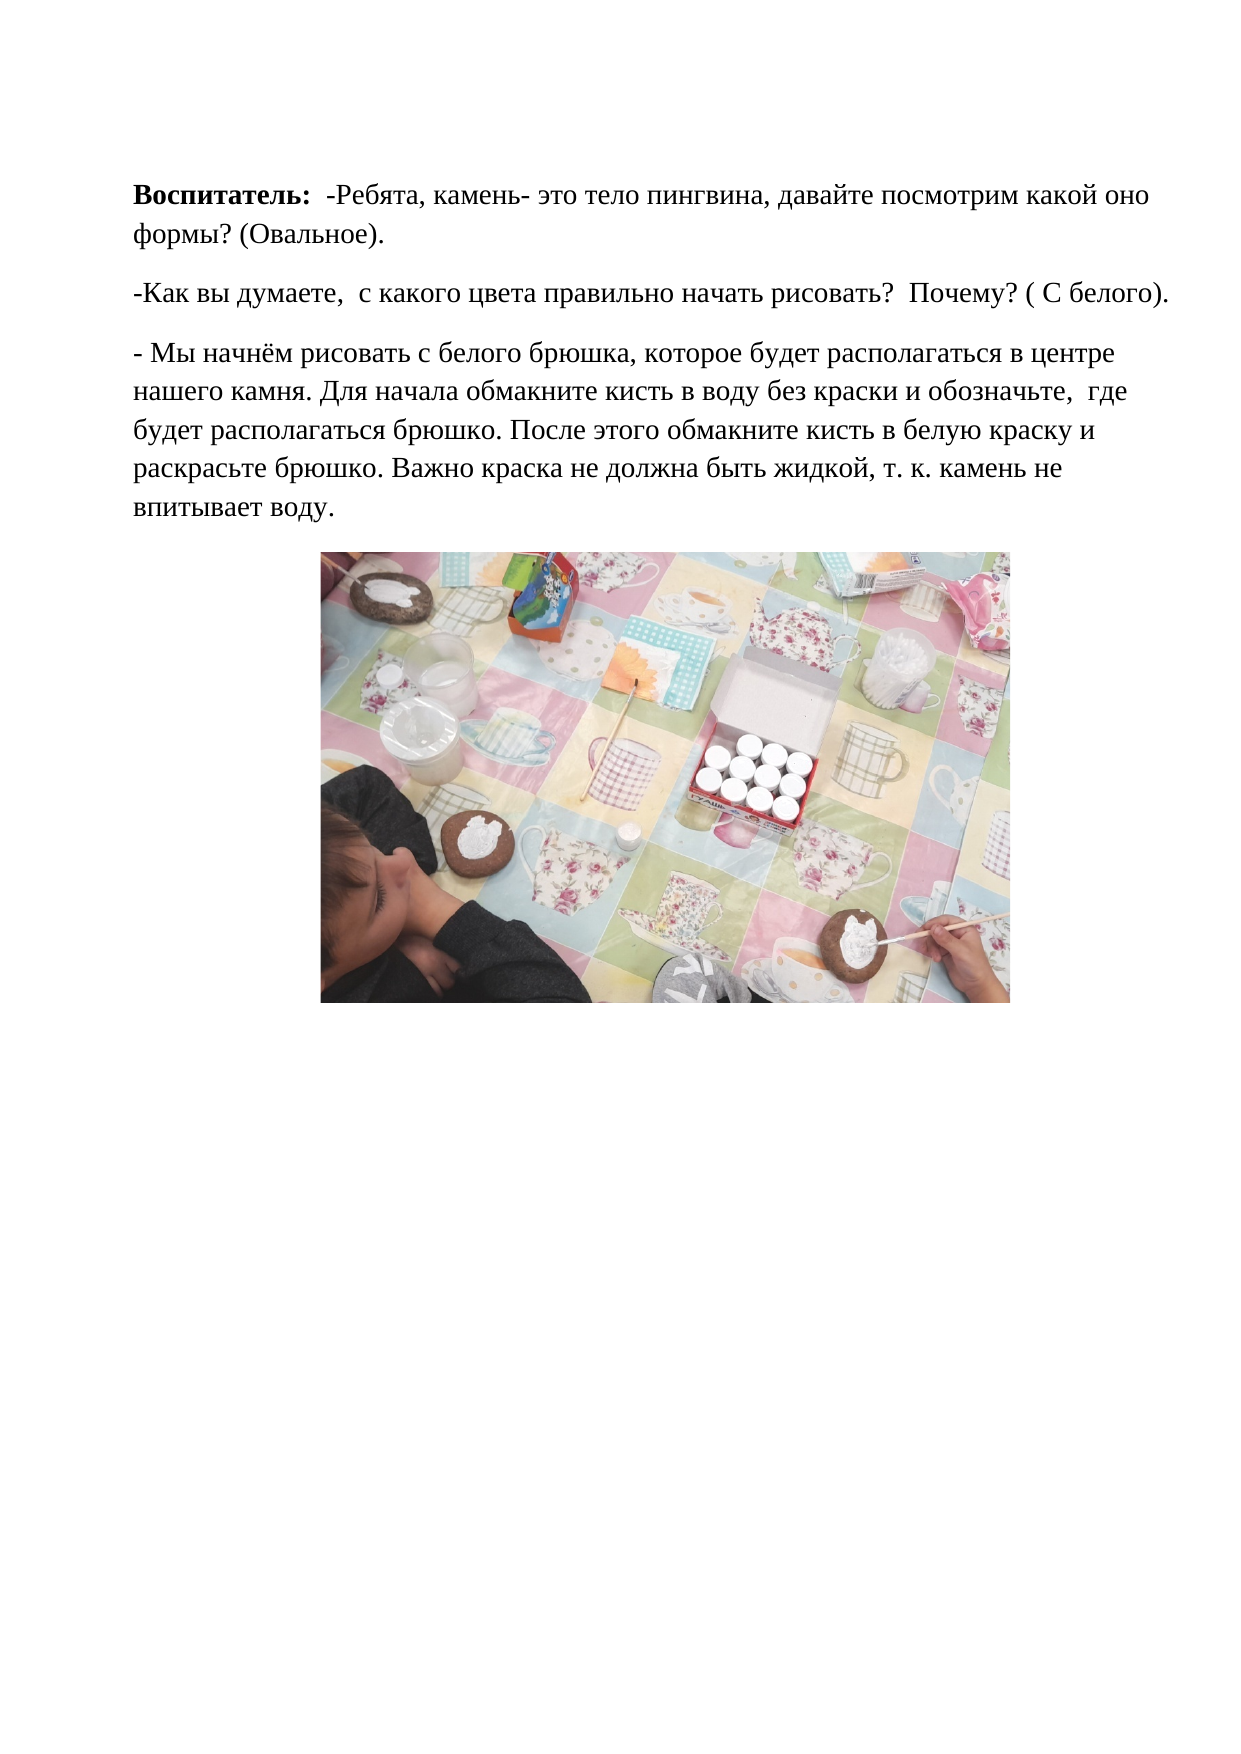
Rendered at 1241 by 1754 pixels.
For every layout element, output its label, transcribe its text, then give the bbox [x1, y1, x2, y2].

text Воспитатель: -Ребята, камень- это тело пингвина, давайте посмотрим какой оно формы? (Овальное). [133, 177, 1196, 249]
text - Мы начнём рисовать с белого брюшка, которое будет располагаться в центре нашего камня. Для начала обмакните кисть в воду без краски и обозначьте, где будет располагаться брюшко. После этого обмакните кисть в белую краску и раскрасьте брюшко. Важно краска не должна быть жидкой, т. к. камень не впитывает воду. [133, 335, 1196, 522]
text -Как вы думаете, с какого цвета правильно начать рисовать? Почему? ( С белого). [133, 275, 1196, 309]
